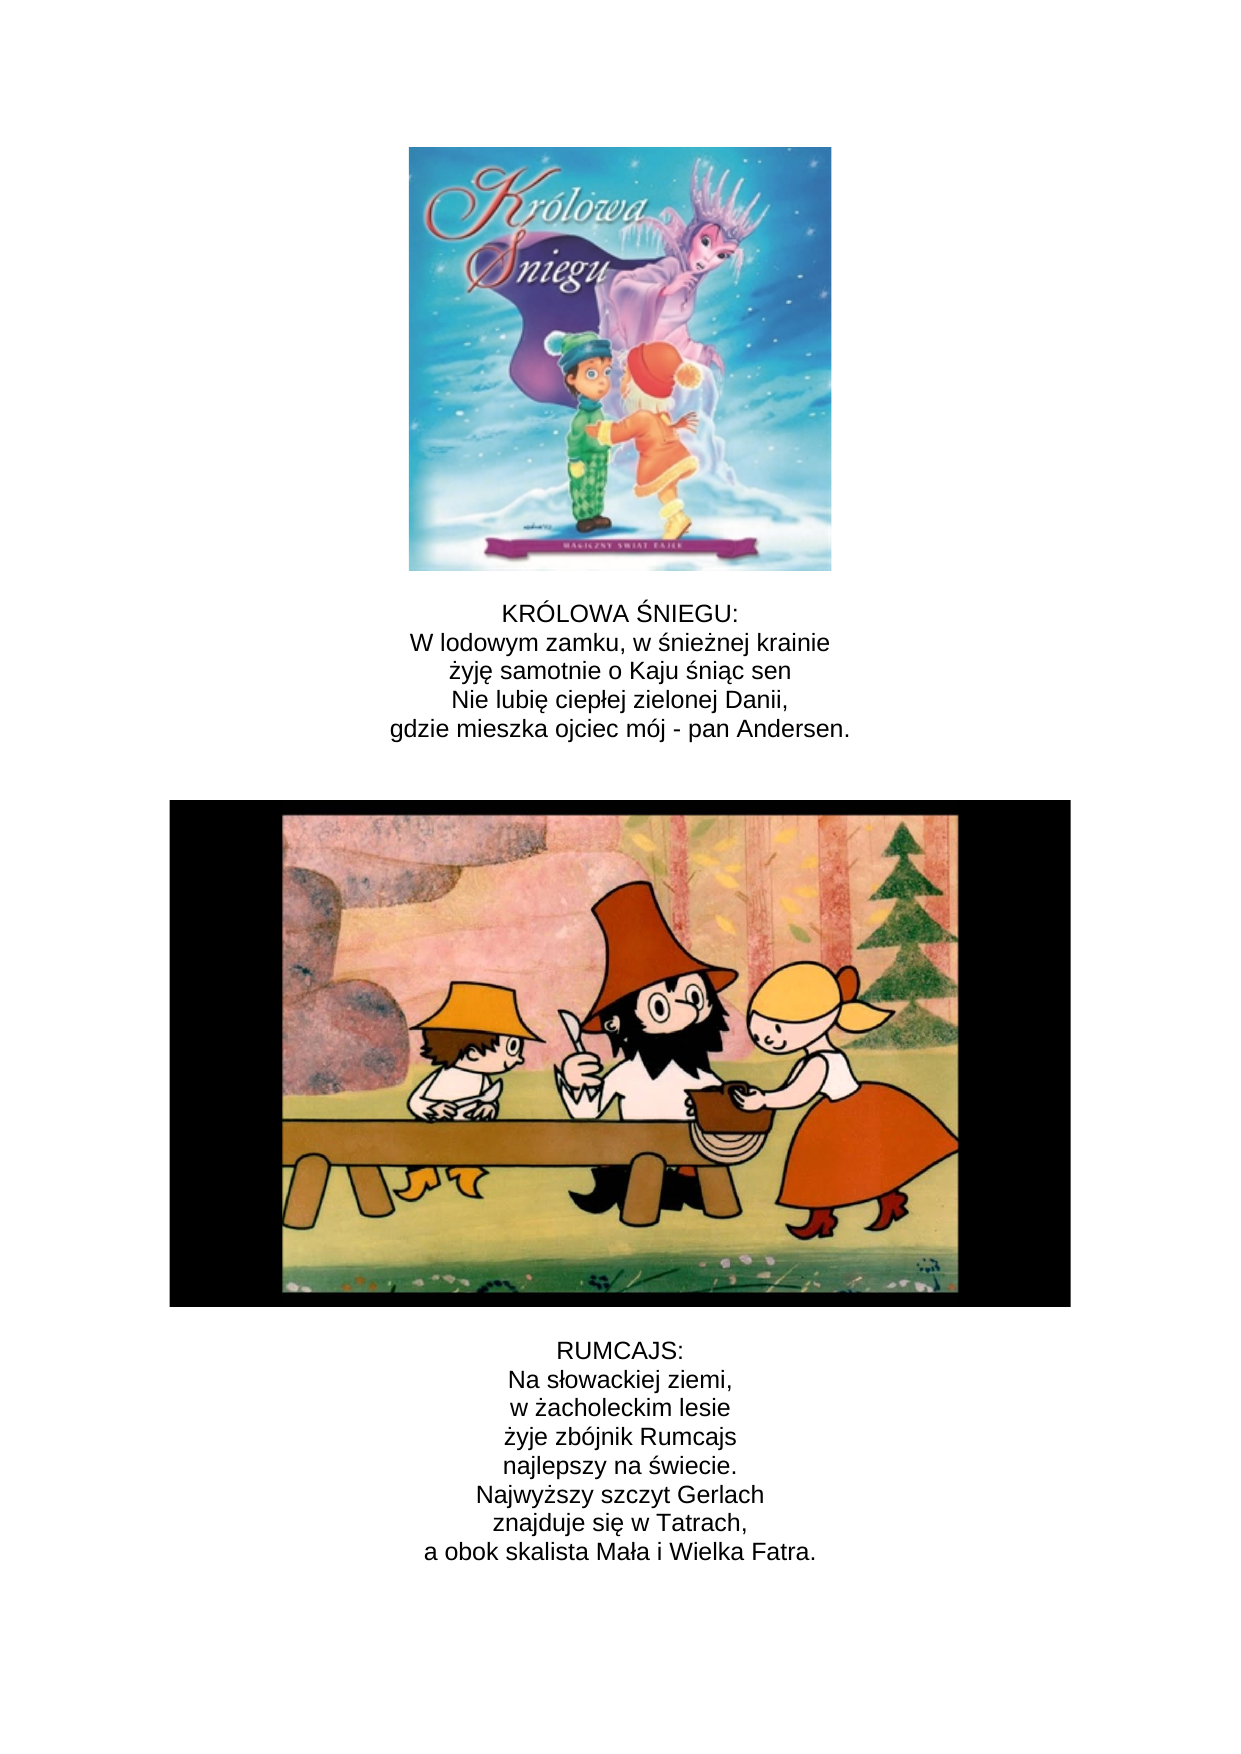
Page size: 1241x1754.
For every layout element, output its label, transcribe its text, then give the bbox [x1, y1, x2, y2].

text a obok skalista Mała i Wielka Fatra. [148, 1537, 1093, 1566]
text żyję samotnie o Kaju śniąc sen [148, 656, 1093, 685]
text znajduje się w Tatrach, [148, 1508, 1093, 1537]
text RUMCAJS: [148, 1336, 1093, 1364]
text w żacholeckim lesie [148, 1393, 1093, 1422]
picture [169, 800, 1071, 1307]
text żyje zbójnik Rumcajs [148, 1422, 1093, 1451]
text Nie lubię ciepłej zielonej Danii, [148, 685, 1093, 714]
text Najwyższy szczyt Gerlach [148, 1479, 1093, 1508]
text KRÓLOWA ŚNIEGU: [148, 599, 1093, 628]
text najlepszy na świecie. [148, 1451, 1093, 1479]
picture [408, 147, 832, 571]
text W lodowym zamku, w śnieżnej krainie [148, 628, 1093, 656]
text gdzie mieszka ojciec mój - pan Andersen. [148, 714, 1093, 743]
text Na słowackiej ziemi, [148, 1364, 1093, 1393]
